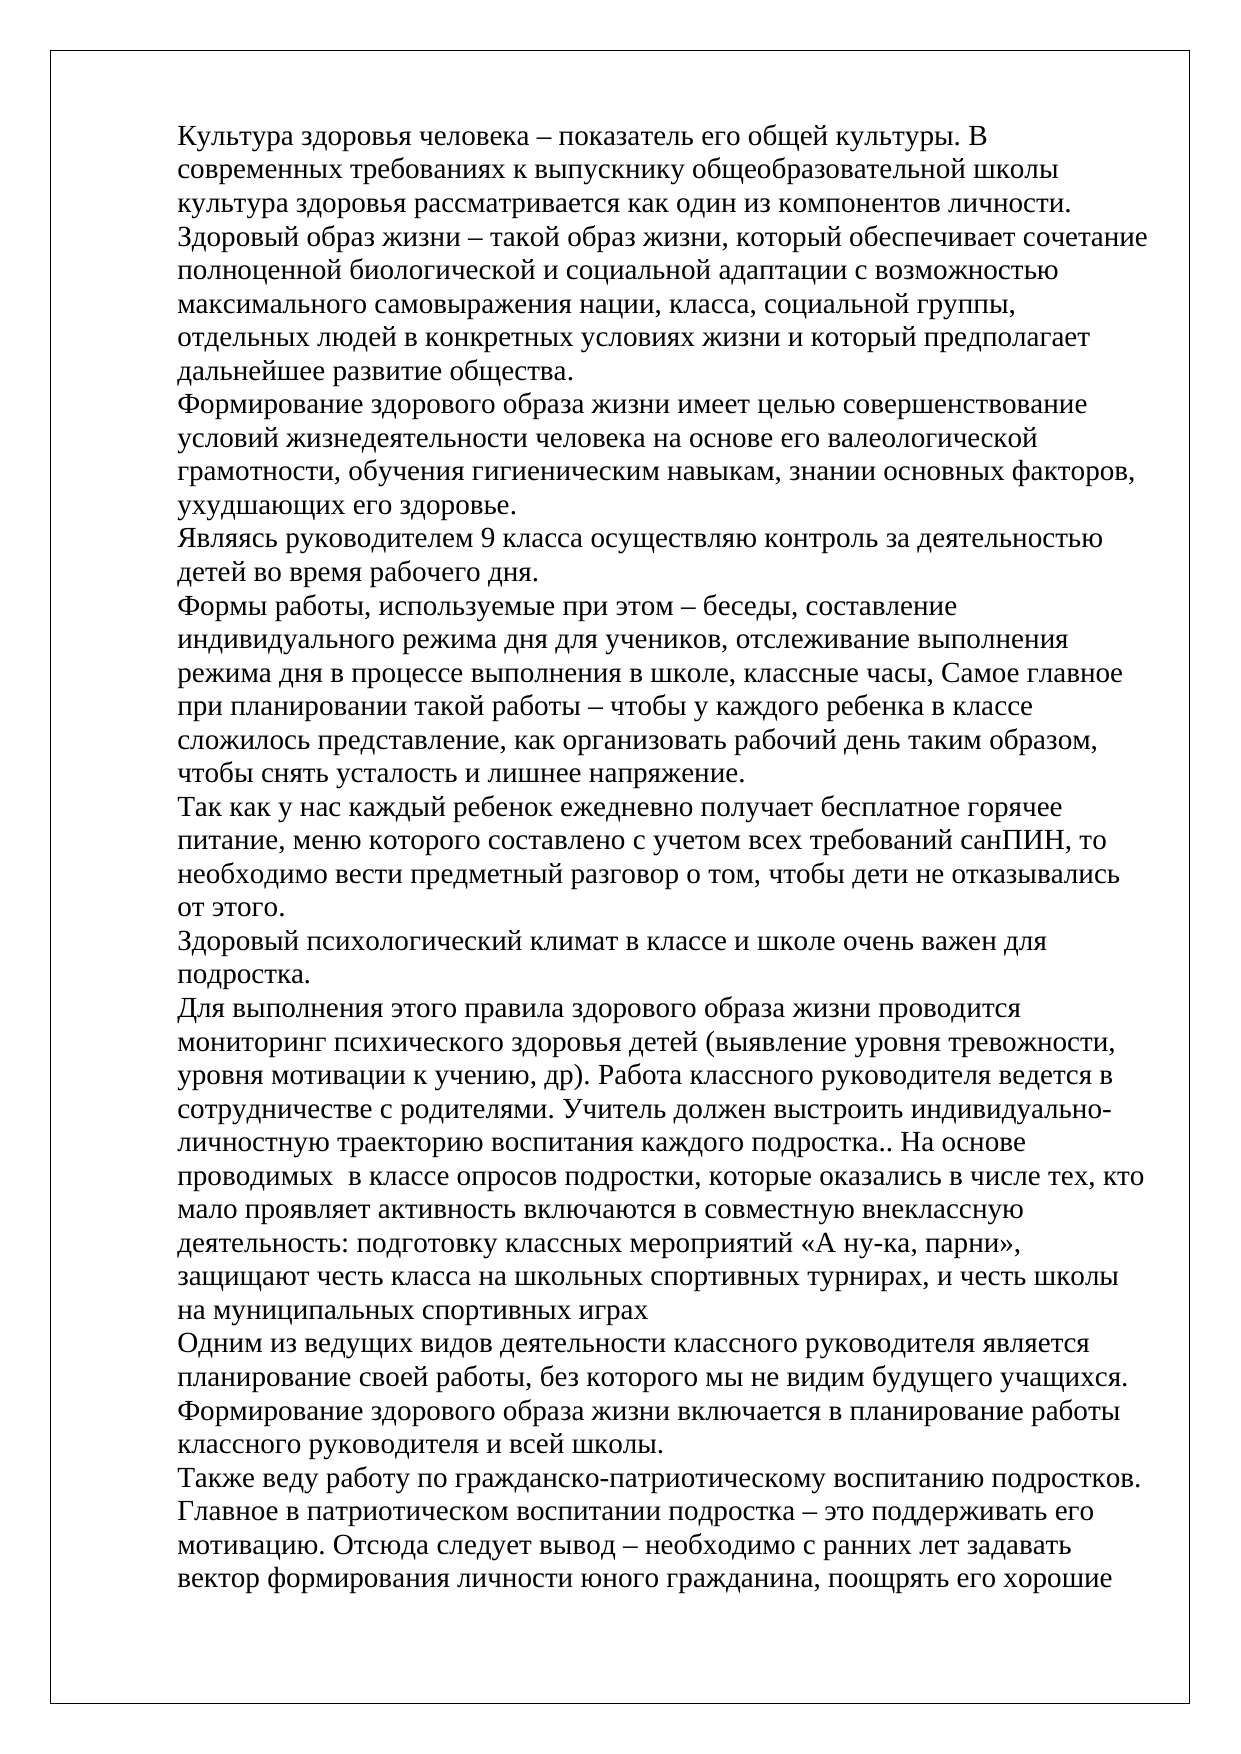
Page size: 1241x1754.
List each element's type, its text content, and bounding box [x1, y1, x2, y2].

text Одним из ведущих видов деятельности классного руководителя является планирование своей работы, без которого мы не видим будущего учащихся. Формирование здорового образа жизни включается в планирование работы классного руководителя и всей школы. [177, 1326, 1152, 1460]
text Здоровый психологический климат в классе и школе очень важен для подростка. [177, 923, 1152, 990]
text Являясь руководителем 9 класса осуществляю контроль за деятельностью детей во время рабочего дня. [177, 521, 1152, 588]
text Здоровый образ жизни – такой образ жизни, который обеспечивает сочетание полноценной биологической и социальной адаптации с возможностью максимального самовыражения нации, класса, социальной группы, отдельных людей в конкретных условиях жизни и который предполагает дальнейшее развитие общества. [177, 219, 1152, 386]
text Культура здоровья человека – показатель его общей культуры. В современных требованиях к выпускнику общеобразовательной школы культура здоровья рассматривается как один из компонентов личности. [177, 118, 1152, 219]
text Для выполнения этого правила здорового образа жизни проводится мониторинг психического здоровья детей (выявление уровня тревожности, уровня мотивации к учению, др). Работа классного руководителя ведется в сотрудничестве с родителями. Учитель должен выстроить индивидуально-личностную траекторию воспитания каждого подростка.. На основе проводимых в классе опросов подростки, которые оказались в числе тех, кто мало проявляет активность включаются в совместную внеклассную деятельность: подготовку классных мероприятий «А ну-ка, парни», защищают честь класса на школьных спортивных турнирах, и честь школы на муниципальных спортивных играх [177, 990, 1152, 1326]
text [177, 1460, 1152, 1594]
text Формирование здорового образа жизни имеет целью совершенствование условий жизнедеятельности человека на основе его валеологической грамотности, обучения гигиеническим навыкам, знании основных факторов, ухудшающих его здоровье. [177, 386, 1152, 521]
text Так как у нас каждый ребенок ежедневно получает бесплатное горячее питание, меню которого составлено с учетом всех требований санПИН, то необходимо вести предметный разговор о том, чтобы дети не отказывались от этого. [177, 789, 1152, 923]
text Формы работы, используемые при этом – беседы, составление индивидуального режима дня для учеников, отслеживание выполнения режима дня в процессе выполнения в школе, классные часы, Самое главное при планировании такой работы – чтобы у каждого ребенка в классе сложилось представление, как организовать рабочий день таким образом, чтобы снять усталость и лишнее напряжение. [177, 588, 1152, 789]
